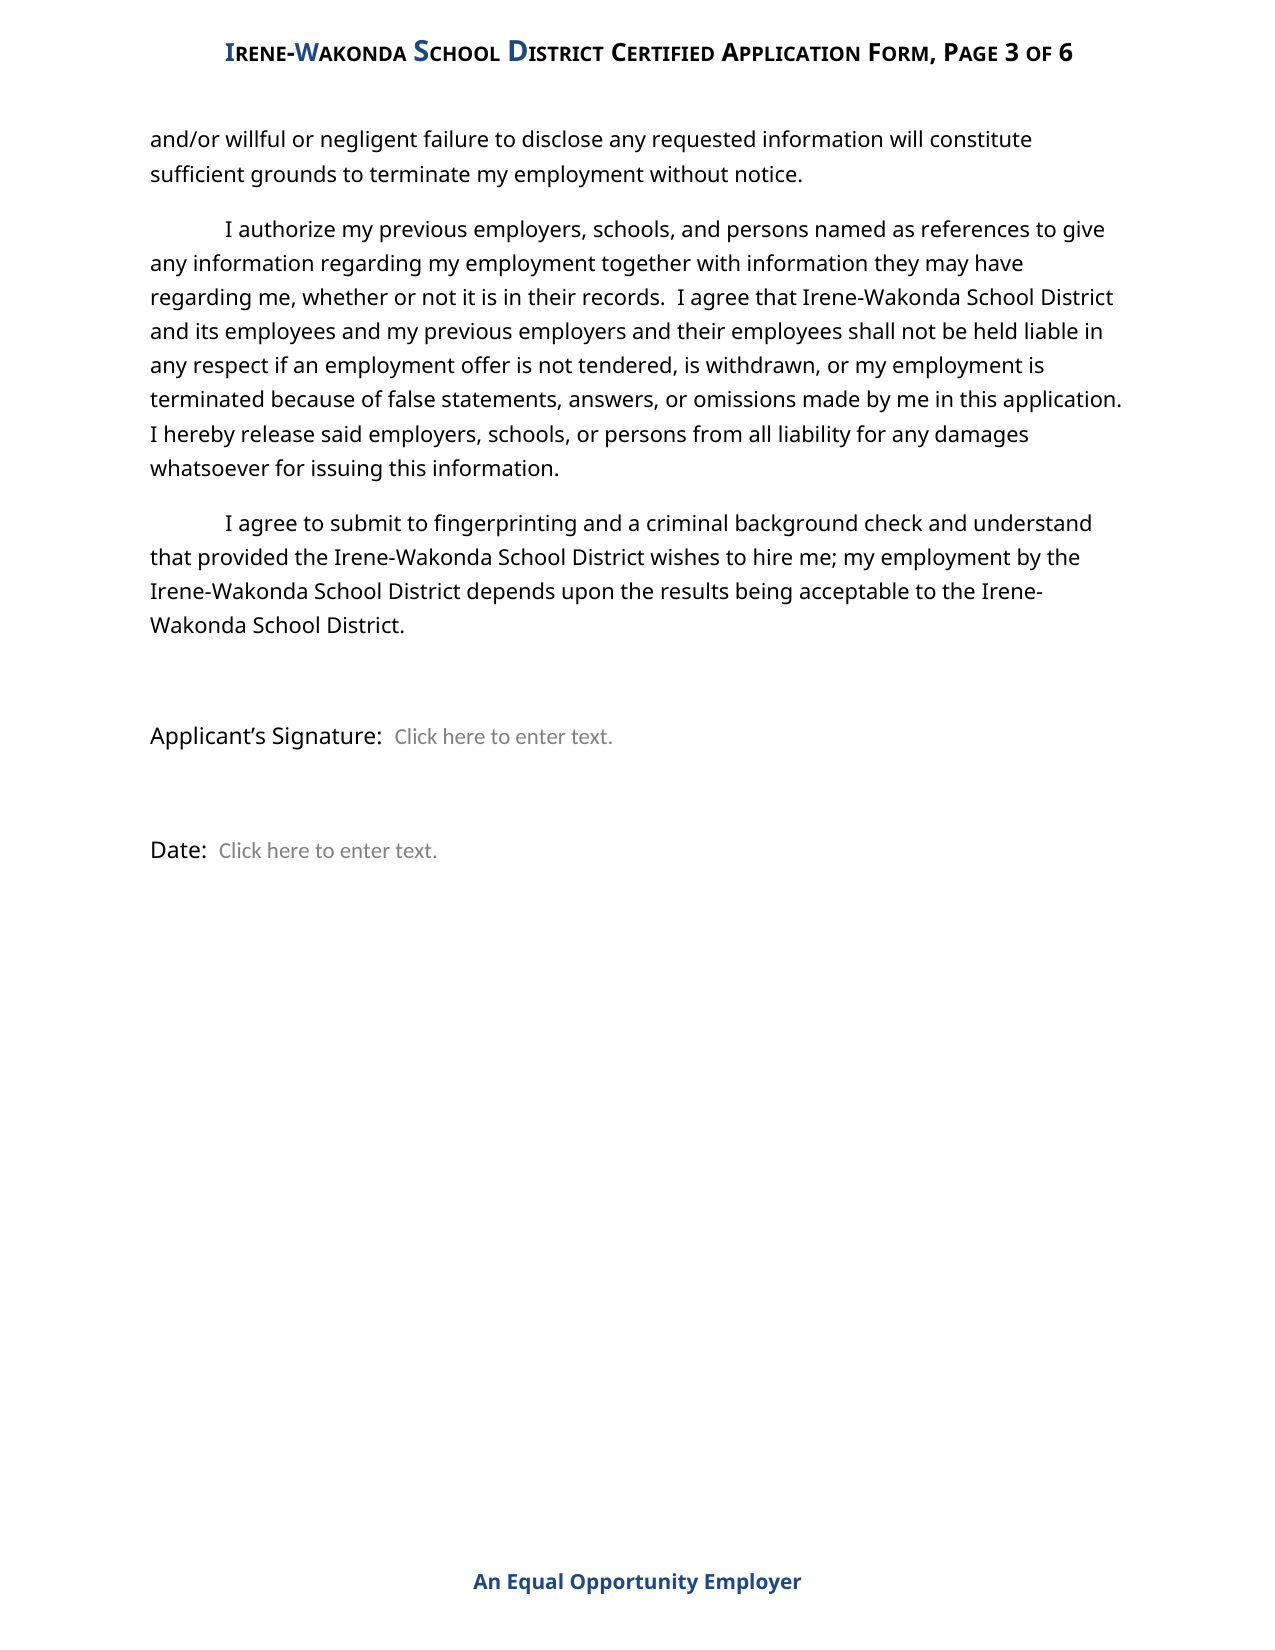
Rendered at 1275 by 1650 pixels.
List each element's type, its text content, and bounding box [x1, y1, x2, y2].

text Date: [150, 834, 1125, 865]
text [150, 124, 1125, 188]
text Applicant’s Signature: [150, 720, 1125, 752]
text I authorize my previous employers, schools, and persons named as references to give any information regarding my employment together with information they may have regarding me, whether or not it is in their records. I agree that Irene-Wakonda School District and its employees and my previous employers and their employees shall not be held liable in any respect if an employment offer is not tendered, is withdrawn, or my employment is terminated because of false statements, answers, or omissions made by me in this application. I hereby release said employers, schools, or persons from all liability for any damages whatsoever for issuing this information. [150, 214, 1125, 483]
text I agree to submit to fingerprinting and a criminal background check and understand that provided the Irene-Wakonda School District wishes to hire me; my employment by the Irene-Wakonda School District depends upon the results being acceptable to the Irene-Wakonda School District. [150, 508, 1125, 640]
